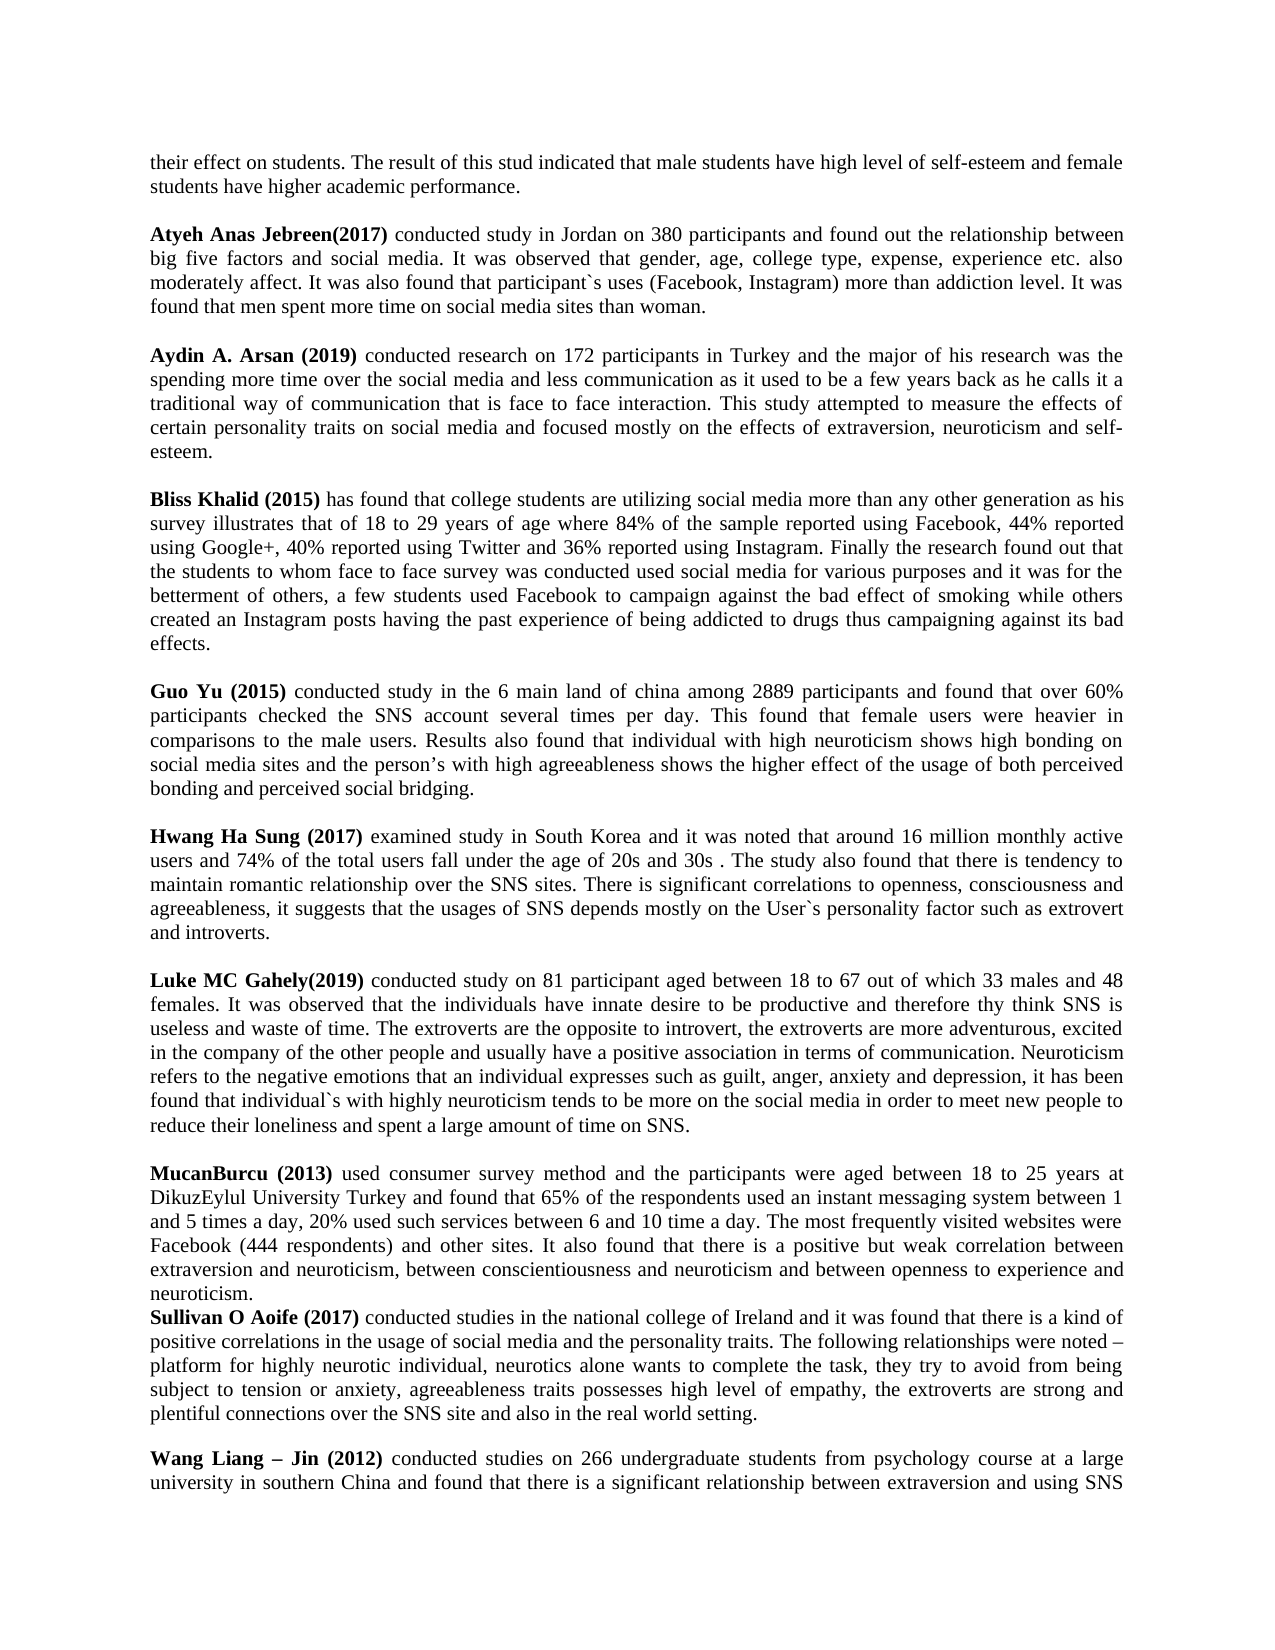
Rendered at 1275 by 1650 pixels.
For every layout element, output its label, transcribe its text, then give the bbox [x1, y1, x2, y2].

text Hwang Ha Sung (2017) examined study in South Korea and it was noted that around 16 million monthly active users and 74% of the total users fall under the age of 20s and 30s . The study also found that there is tendency to maintain romantic relationship over the SNS sites. There is significant correlations to openness, consciousness and agreeableness, it suggests that the usages of SNS depends mostly on the User`s personality factor such as extrovert and introverts. [150, 824, 1125, 944]
text Bliss Khalid (2015) has found that college students are utilizing social media more than any other generation as his survey illustrates that of 18 to 29 years of age where 84% of the sample reported using Facebook, 44% reported using Google+, 40% reported using Twitter and 36% reported using Instagram. Finally the research found out that the students to whom face to face survey was conducted used social media for various purposes and it was for the betterment of others, a few students used Facebook to campaign against the bad effect of smoking while others created an Instagram posts having the past experience of being addicted to drugs thus campaigning against its bad effects. [150, 487, 1125, 655]
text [150, 150, 1125, 198]
text Guo Yu (2015) conducted study in the 6 main land of china among 2889 participants and found that over 60% participants checked the SNS account several times per day. This found that female users were heavier in comparisons to the male users. Results also found that individual with high neuroticism shows high bonding on social media sites and the person’s with high agreeableness shows the higher effect of the usage of both perceived bonding and perceived social bridging. [150, 679, 1125, 800]
text MucanBurcu (2013) used consumer survey method and the participants were aged between 18 to 25 years at DikuzEylul University Turkey and found that 65% of the respondents used an instant messaging system between 1 and 5 times a day, 20% used such services between 6 and 10 time a day. The most frequently visited websites were Facebook (444 respondents) and other sites. It also found that there is a positive but weak correlation between extraversion and neuroticism, between conscientiousness and neuroticism and between openness to experience and neuroticism. [150, 1161, 1125, 1305]
text Aydin A. Arsan (2019) conducted research on 172 participants in Turkey and the major of his research was the spending more time over the social media and less communication as it used to be a few years back as he calls it a traditional way of communication that is face to face interaction. This study attempted to measure the effects of certain personality traits on social media and focused mostly on the effects of extraversion, neuroticism and self- esteem. [150, 342, 1125, 463]
text Sullivan O Aoife (2017) conducted studies in the national college of Ireland and it was found that there is a kind of positive correlations in the usage of social media and the personality traits. The following relationships were noted – platform for highly neurotic individual, neurotics alone wants to complete the task, they try to avoid from being subject to tension or anxiety, agreeableness traits possesses high level of empathy, the extroverts are strong and plentiful connections over the SNS site and also in the real world setting. [150, 1305, 1125, 1425]
text Atyeh Anas Jebreen(2017) conducted study in Jordan on 380 participants and found out the relationship between big five factors and social media. It was observed that gender, age, college type, expense, experience etc. also moderately affect. It was also found that participant`s uses (Facebook, Instagram) more than addiction level. It was found that men spent more time on social media sites than woman. [150, 222, 1125, 318]
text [150, 1446, 1125, 1494]
text Luke MC Gahely(2019) conducted study on 81 participant aged between 18 to 67 out of which 33 males and 48 females. It was observed that the individuals have innate desire to be productive and therefore thy think SNS is useless and waste of time. The extroverts are the opposite to introvert, the extroverts are more adventurous, excited in the company of the other people and usually have a positive association in terms of communication. Neuroticism refers to the negative emotions that an individual expresses such as guilt, anger, anxiety and depression, it has been found that individual`s with highly neuroticism tends to be more on the social media in order to meet new people to reduce their loneliness and spent a large amount of time on SNS. [150, 968, 1125, 1137]
